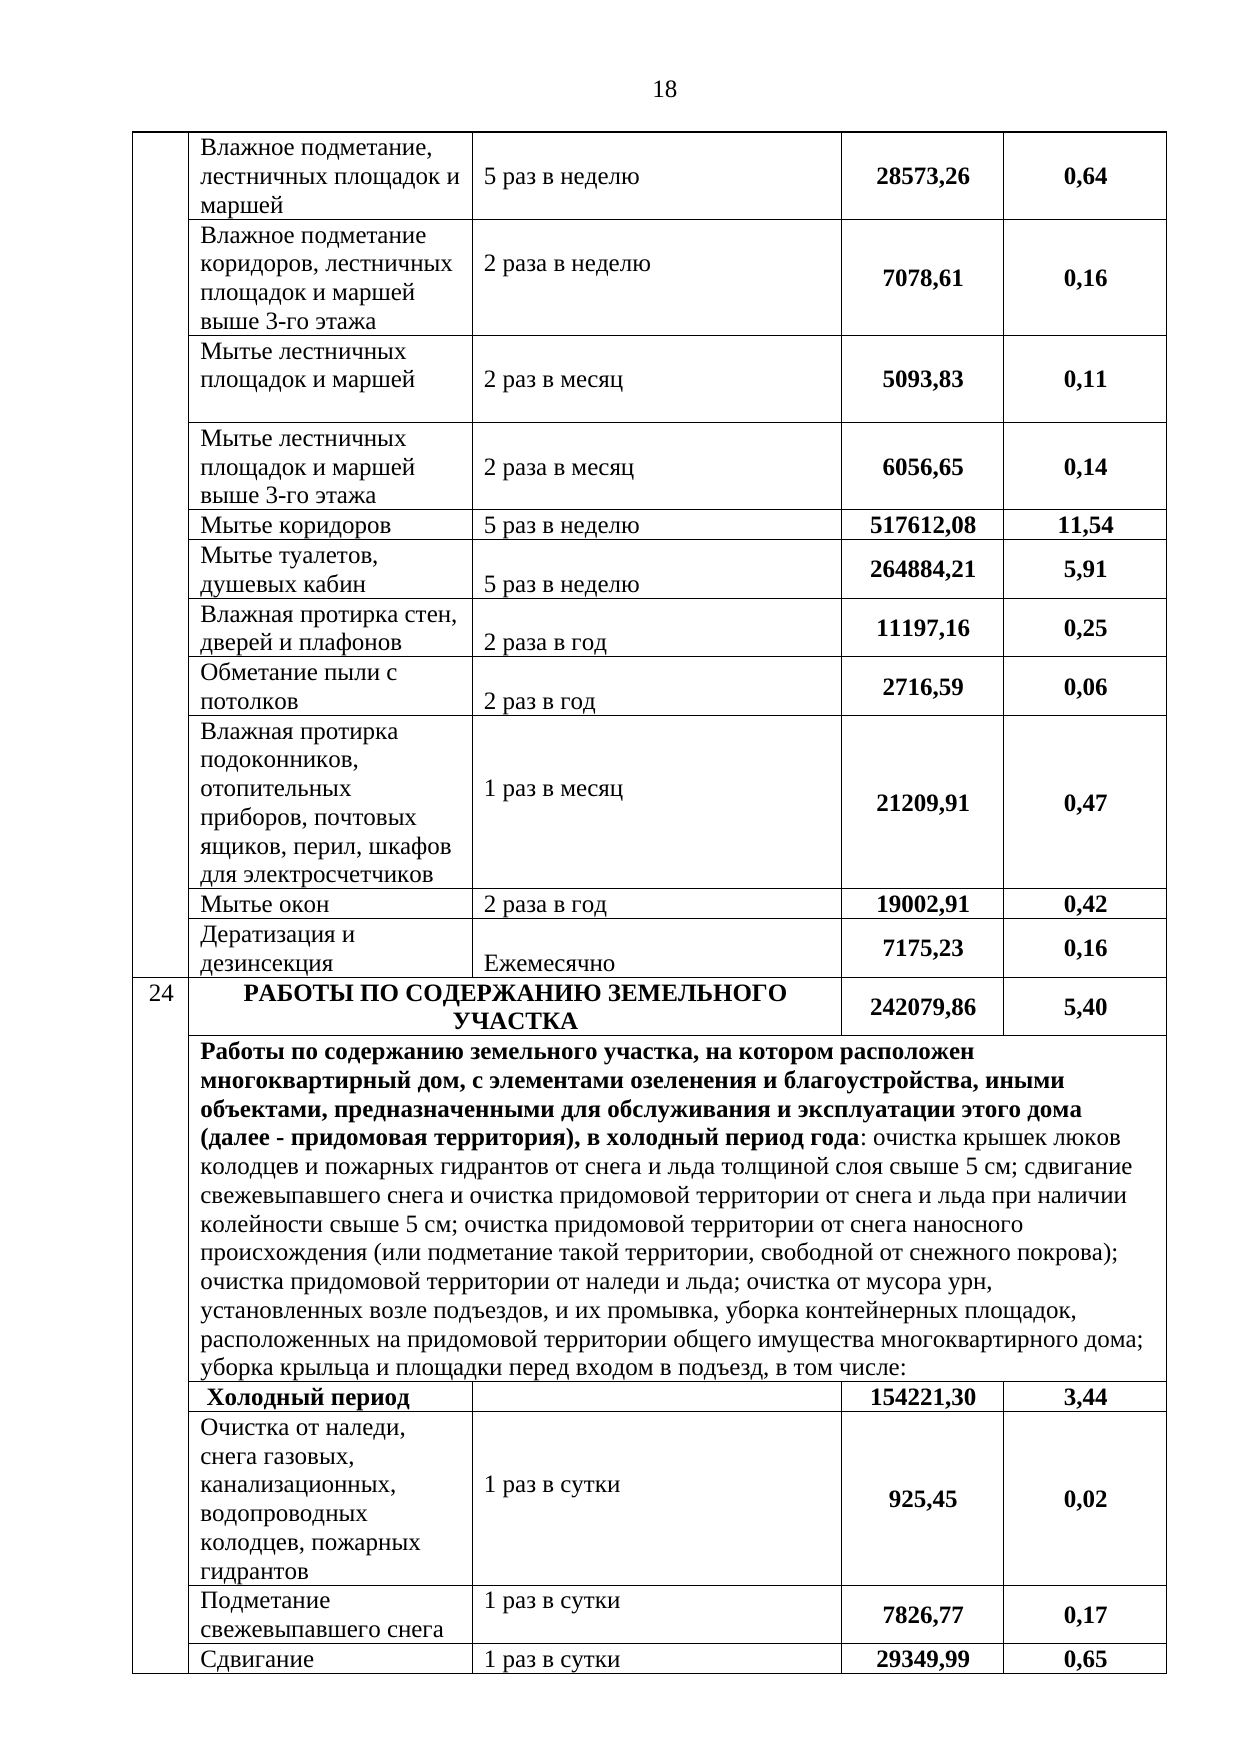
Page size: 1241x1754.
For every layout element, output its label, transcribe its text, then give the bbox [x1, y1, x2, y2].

table_cell Влажное подметание коридоров, лестничных площадок и маршей выше 3-го этажа [189, 220, 472, 335]
table_cell [473, 1382, 841, 1411]
table_cell Ежемесячно [473, 919, 841, 977]
table_cell 2 раз в год [473, 657, 841, 715]
table_cell 2 раза в неделю [473, 220, 841, 335]
table_cell Очистка от наледи, снега газовых, канализационных, водопроводных колодцев, пожарных гидрантов [189, 1412, 472, 1584]
table_cell Влажное подметание, лестничных площадок и маршей [189, 133, 472, 219]
table_cell Мытье лестничных площадок и маршей выше 3-го этажа [189, 423, 472, 509]
table_cell 5,91 [1004, 540, 1166, 598]
table_cell 2 раза в месяц [473, 423, 841, 509]
table_cell 0,16 [1004, 220, 1166, 335]
table_cell 0,64 [1004, 133, 1166, 219]
table_cell 0,47 [1004, 716, 1166, 888]
table_cell Мытье туалетов, душевых кабин [189, 540, 472, 598]
table_cell Мытье окон [189, 889, 472, 918]
table_cell 3,44 [1004, 1382, 1166, 1411]
table_cell Холодный период [189, 1382, 472, 1411]
table_cell 5 раз в неделю [473, 133, 841, 219]
table_cell 7175,23 [842, 919, 1003, 977]
table_cell 11,54 [1004, 510, 1166, 539]
table_cell 517612,08 [842, 510, 1003, 539]
table_cell 1 раз в сутки [473, 1586, 841, 1643]
table_cell 1 раз в месяц [473, 716, 841, 888]
table_cell 925,45 [842, 1412, 1003, 1584]
table_cell 2 раз в месяц [473, 336, 841, 422]
table_cell 0,14 [1004, 423, 1166, 509]
table_cell 7826,77 [842, 1586, 1003, 1643]
table_cell 0,25 [1004, 599, 1166, 656]
table_cell 2 раза в год [473, 599, 841, 656]
table_cell 28573,26 [842, 133, 1003, 219]
table_cell 0,02 [1004, 1412, 1166, 1584]
table_cell 2 раза в год [473, 889, 841, 918]
table_cell 5093,83 [842, 336, 1003, 422]
table_cell Работы по содержанию земельного участка, на котором расположен многоквартирный дом, с элементами озеленения и благоустройства, иными объектами, предназначенными для обслуживания и эксплуатации этого дома (далее - придомовая территория), в холодный период года: очистка крышек люков колодцев и пожарных гидрантов от снега и льда толщиной слоя свыше 5 см; сдвигание свежевыпавшего снега и очистка придомовой территории от снега и льда при наличии колейности свыше 5 см; очистка придомовой территории от снега наносного происхождения (или подметание такой территории, свободной от снежного покрова); очистка придомовой территории от наледи и льда; очистка от мусора урн, установленных возле подъездов, и их промывка, уборка контейнерных площадок, расположенных на придомовой территории общего имущества многоквартирного дома; уборка крыльца и площадки перед входом в подъезд, в том числе: [189, 1036, 1166, 1381]
table_cell 29349,99 [842, 1644, 1003, 1673]
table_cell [189, 1644, 472, 1673]
table_cell 19002,91 [842, 889, 1003, 918]
table_cell 1 раз в сутки [473, 1412, 841, 1584]
table_cell 5,40 [1004, 978, 1166, 1035]
table_cell 154221,30 [842, 1382, 1003, 1411]
table_cell 0,65 [1004, 1644, 1166, 1673]
table_cell 242079,86 [842, 978, 1003, 1035]
table_cell 11197,16 [842, 599, 1003, 656]
table_cell Мытье коридоров [189, 510, 472, 539]
table_cell 0,16 [1004, 919, 1166, 977]
table_cell 7078,61 [842, 220, 1003, 335]
table_cell 5 раз в неделю [473, 510, 841, 539]
table_cell Дератизация и дезинсекция [189, 919, 472, 977]
table_cell Подметание свежевыпавшего снега [189, 1586, 472, 1643]
table_cell 24 [133, 978, 188, 1673]
table_cell 21209,91 [842, 716, 1003, 888]
table_cell Влажная протирка стен, дверей и плафонов [189, 599, 472, 656]
table_cell 0,11 [1004, 336, 1166, 422]
table_cell 264884,21 [842, 540, 1003, 598]
table_cell РАБОТЫ ПО СОДЕРЖАНИЮ ЗЕМЕЛЬНОГО УЧАСТКА [189, 978, 841, 1035]
table_cell Мытье лестничных площадок и маршей ниже 3-го этажа [189, 336, 472, 422]
table_cell 1 раз в сутки [473, 1644, 841, 1673]
table_cell 5 раз в неделю [473, 540, 841, 598]
table_cell Обметание пыли с потолков [189, 657, 472, 715]
table_cell Влажная протирка подоконников, отопительных приборов, почтовых ящиков, перил, шкафов для электросчетчиков [189, 716, 472, 888]
table_cell 0,17 [1004, 1586, 1166, 1643]
table_cell 0,42 [1004, 889, 1166, 918]
table_cell 6056,65 [842, 423, 1003, 509]
table_cell 2716,59 [842, 657, 1003, 715]
table_cell 0,06 [1004, 657, 1166, 715]
